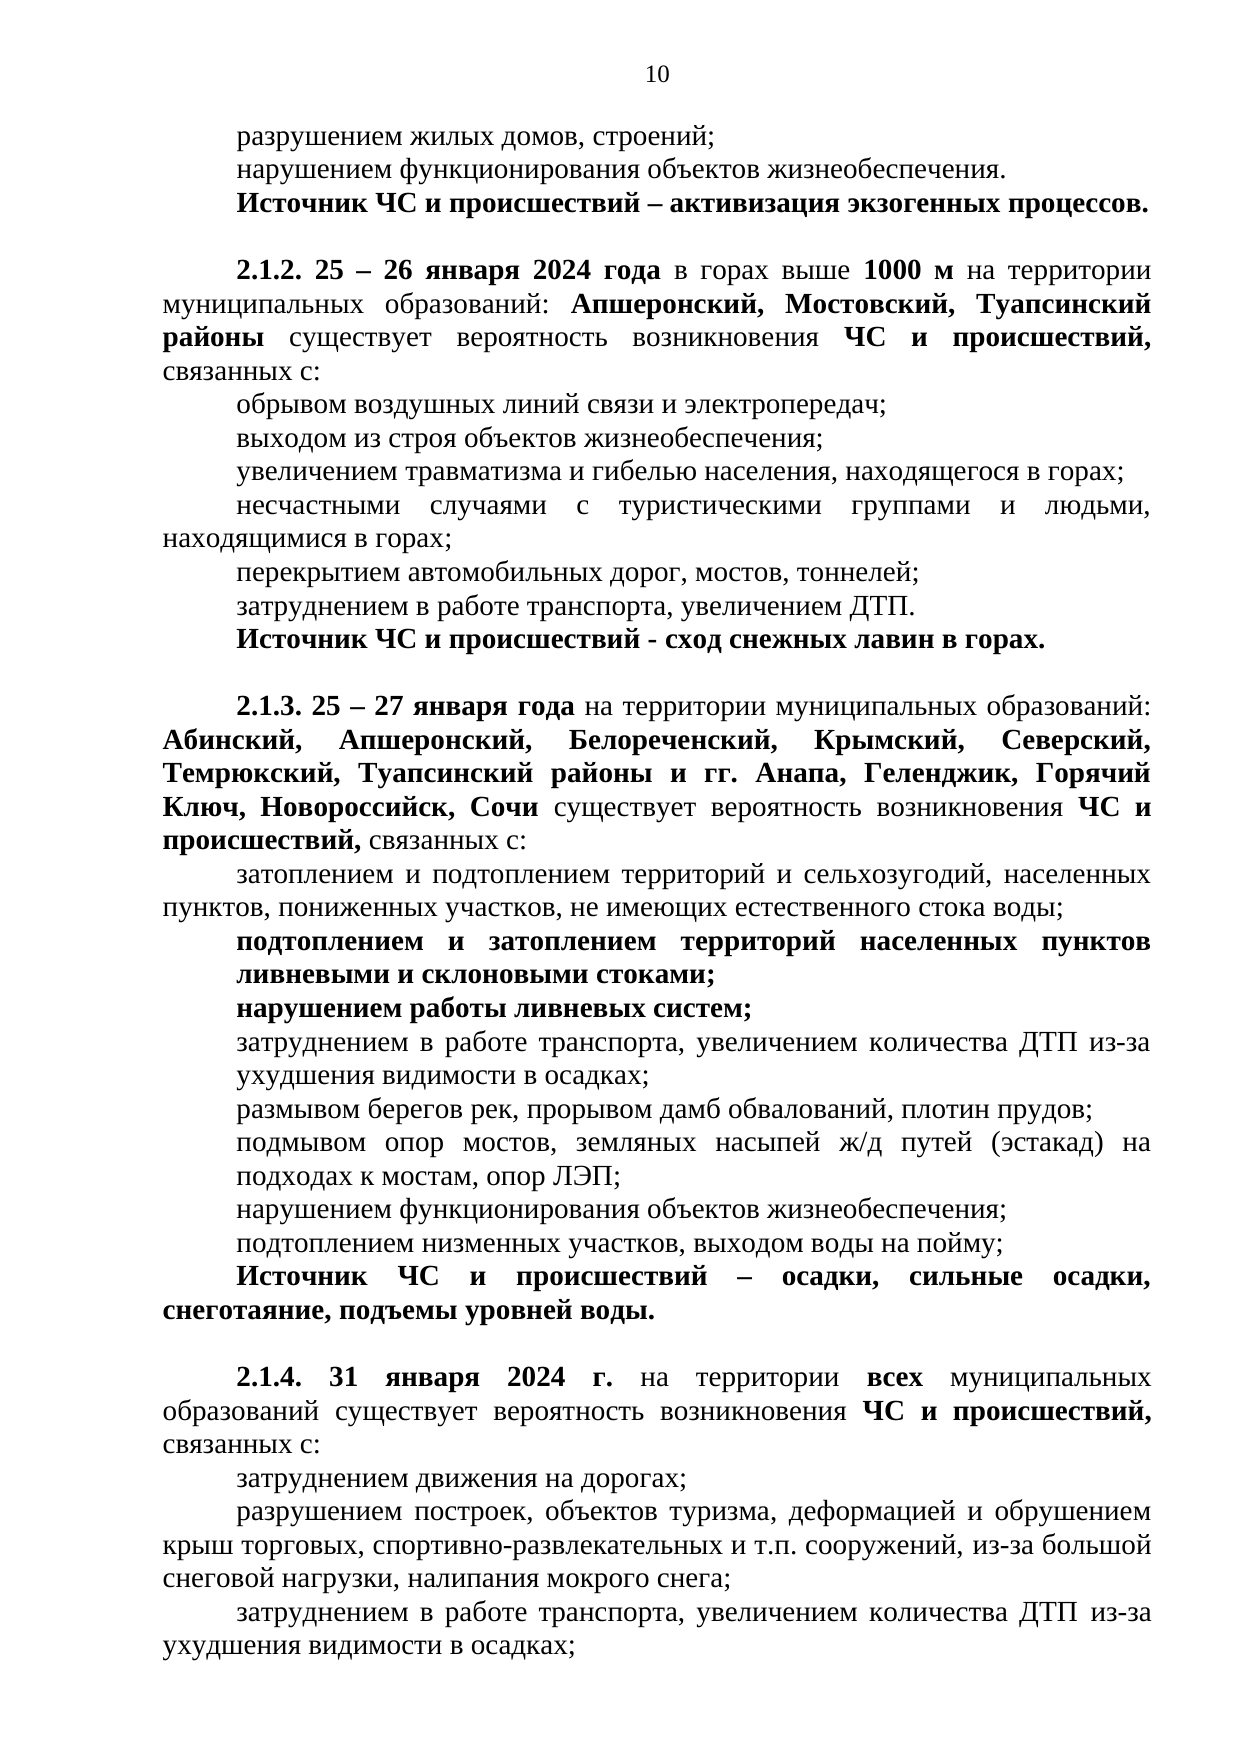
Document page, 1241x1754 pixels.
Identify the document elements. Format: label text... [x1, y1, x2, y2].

text обрывом воздушных линий связи и электропередач; [162, 386, 1152, 420]
text затруднением в работе транспорта, увеличением количества ДТП из-за ухудшения видимости в осадках; [236, 1024, 1152, 1091]
text разрушением построек, объектов туризма, деформацией и обрушением крыш торговых, спортивно-развлекательных и т.п. сооружений, из-за большой снеговой нагрузки, налипания мокрого снега; [162, 1493, 1152, 1594]
text подмывом опор мостов, земляных насыпей ж/д путей (эстакад) на подходах к мостам, опор ЛЭП; [236, 1124, 1152, 1191]
text нарушением работы ливневых систем; [236, 990, 1152, 1024]
text размывом берегов рек, прорывом дамб обвалований, плотин прудов; [162, 1091, 1152, 1124]
text 2.1.4. 31 января 2024 г. на территории всех муниципальных образований существует вероятность возникновения ЧС и происшествий, связанных с: [162, 1359, 1152, 1460]
text затоплением и подтоплением территорий и сельхозугодий, населенных пунктов, пониженных участков, не имеющих естественного стока воды; [162, 856, 1152, 923]
text несчастными случаями с туристическими группами и людьми, находящимися в горах; [162, 487, 1152, 554]
text подтоплением низменных участков, выходом воды на пойму; [162, 1225, 1152, 1258]
text затруднением в работе транспорта, увеличением количества ДТП из-за ухудшения видимости в осадках; [162, 1594, 1152, 1661]
text 2.1.2. 25 – 26 января 2024 года в горах выше 1000 м на территории муниципальных образований: Апшеронский, Мостовский, Туапсинский районы существует вероятность возникновения ЧС и происшествий, связанных с: [162, 252, 1152, 386]
text увеличением травматизма и гибелью населения, находящегося в горах; [162, 453, 1152, 487]
text подтоплением и затоплением территорий населенных пунктов ливневыми и склоновыми стоками; [236, 923, 1152, 990]
text Источник ЧС и происшествий – осадки, сильные осадки, снеготаяние, подъемы уровней воды. [162, 1258, 1152, 1326]
text Источник ЧС и происшествий - сход снежных лавин в горах. [162, 621, 1152, 655]
text нарушением функционирования объектов жизнеобеспечения; [162, 1191, 1152, 1225]
text затруднением движения на дорогах; [162, 1460, 1152, 1493]
text Источник ЧС и происшествий – активизация экзогенных процессов. [162, 185, 1152, 219]
text затруднением в работе транспорта, увеличением ДТП. [162, 588, 1152, 621]
text разрушением жилых домов, строений; [162, 118, 1152, 152]
text нарушением функционирования объектов жизнеобеспечения. [162, 152, 1152, 185]
text 2.1.3. 25 – 27 января года на территории муниципальных образований: Абинский, Апшеронский, Белореченский, Крымский, Северский, Темрюкский, Туапсинский районы и гг. Анапа, Геленджик, Горячий Ключ, Новороссийск, Сочи существует вероятность возникновения ЧС и происшествий, связанных с: [162, 688, 1152, 856]
text выходом из строя объектов жизнеобеспечения; [162, 420, 1152, 453]
text перекрытием автомобильных дорог, мостов, тоннелей; [162, 554, 1152, 588]
